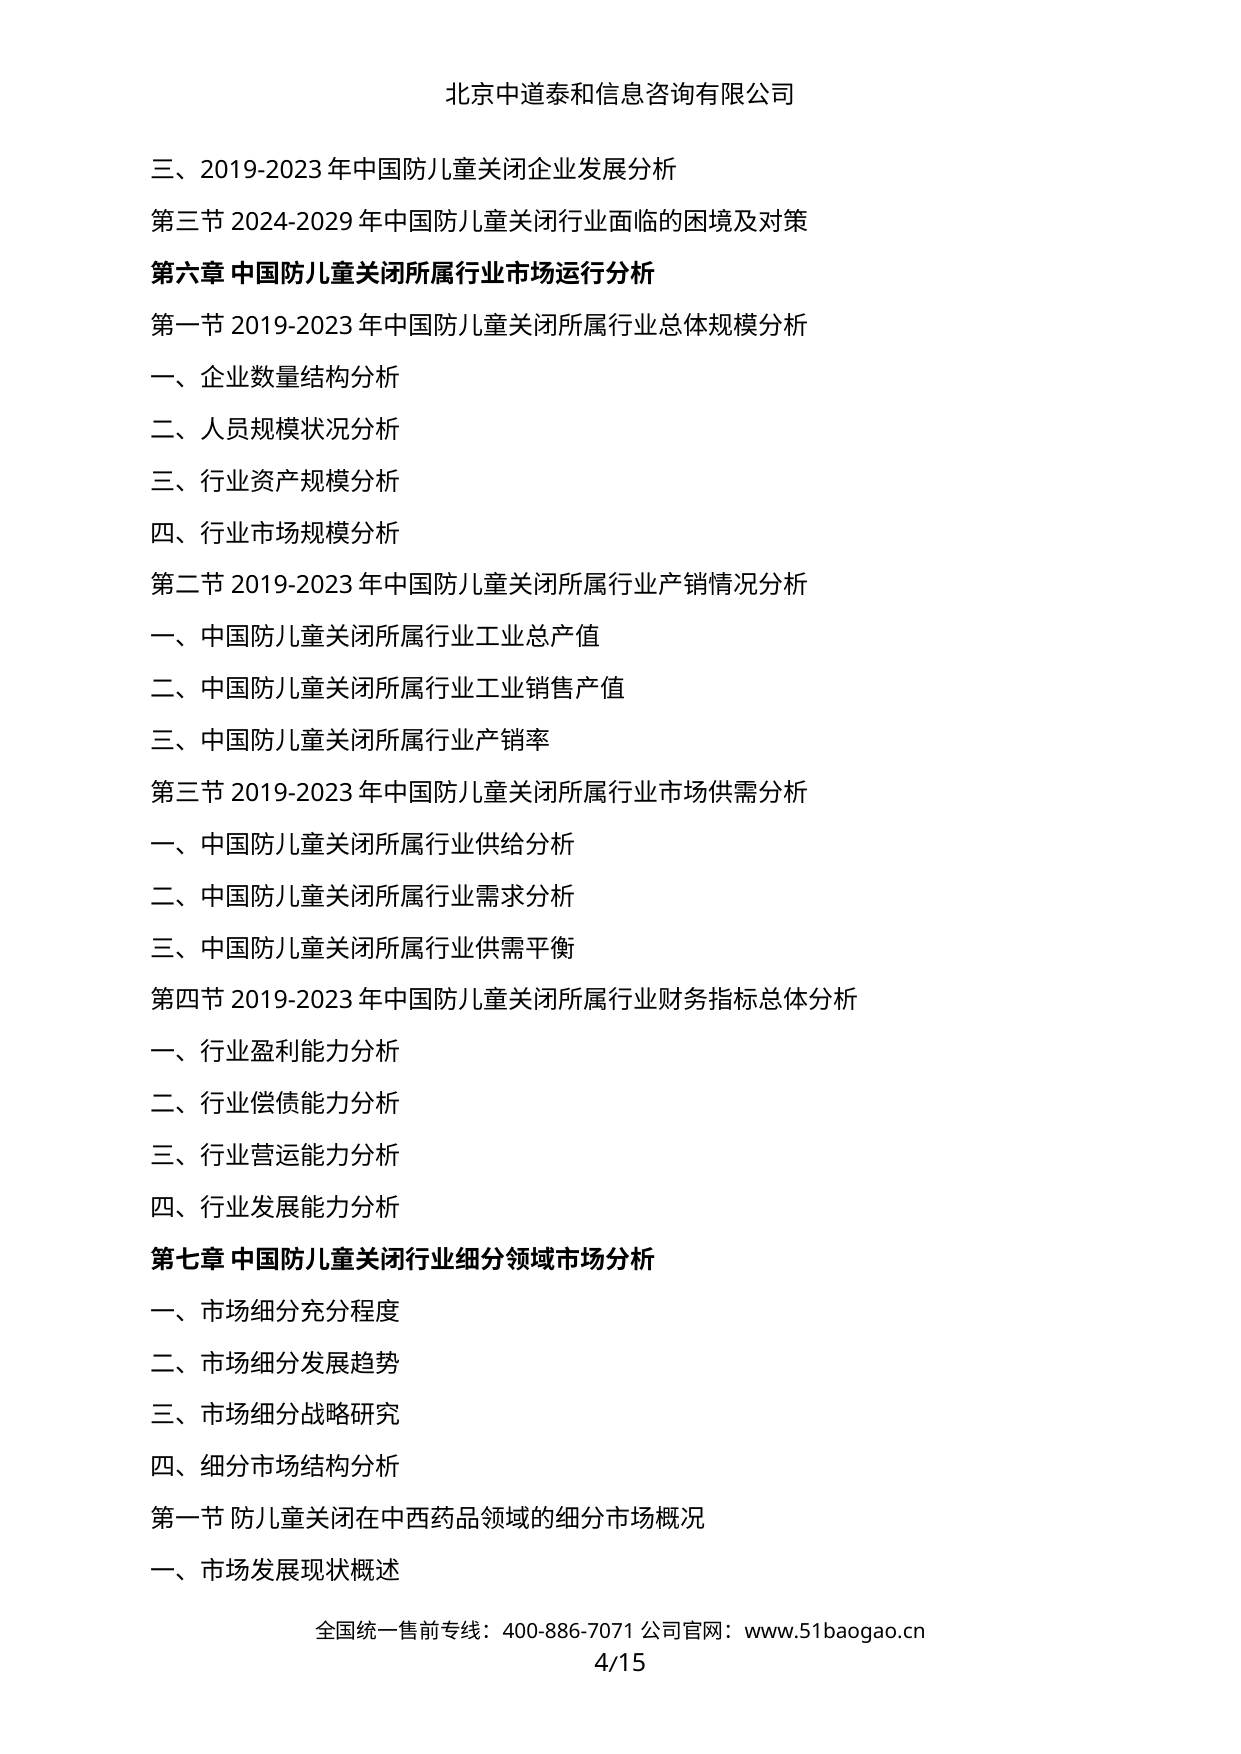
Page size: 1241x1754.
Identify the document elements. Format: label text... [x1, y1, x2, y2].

text 三、中国防儿童关闭所属行业产销率 [150, 721, 1090, 757]
text 二、中国防儿童关闭所属行业需求分析 [150, 876, 1090, 912]
text 二、中国防儿童关闭所属行业工业销售产值 [150, 669, 1090, 705]
text 四、行业发展能力分析 [150, 1187, 1090, 1224]
text 第六章 中国防儿童关闭所属行业市场运行分析 [150, 254, 1090, 290]
text 一、行业盈利能力分析 [150, 1032, 1090, 1068]
text 一、市场发展现状概述 [150, 1551, 1090, 1587]
text 二、行业偿债能力分析 [150, 1084, 1090, 1120]
text 一、中国防儿童关闭所属行业供给分析 [150, 824, 1090, 861]
text 四、细分市场结构分析 [150, 1447, 1090, 1483]
text 第一节 防儿童关闭在中西药品领域的细分市场概况 [150, 1499, 1090, 1535]
text 三、行业资产规模分析 [150, 461, 1090, 497]
text 二、市场细分发展趋势 [150, 1343, 1090, 1379]
text 第一节 2019-2023年中国防儿童关闭所属行业总体规模分析 [150, 306, 1090, 342]
text 四、行业市场规模分析 [150, 513, 1090, 549]
text 三、2019-2023年中国防儿童关闭企业发展分析 [150, 150, 1090, 186]
text 第七章 中国防儿童关闭行业细分领域市场分析 [150, 1239, 1090, 1276]
text 一、企业数量结构分析 [150, 357, 1090, 394]
text 第三节 2024-2029年中国防儿童关闭行业面临的困境及对策 [150, 202, 1090, 238]
text 二、人员规模状况分析 [150, 409, 1090, 446]
text 三、中国防儿童关闭所属行业供需平衡 [150, 928, 1090, 964]
text 第四节 2019-2023年中国防儿童关闭所属行业财务指标总体分析 [150, 980, 1090, 1016]
text 一、中国防儿童关闭所属行业工业总产值 [150, 617, 1090, 653]
text 第三节 2019-2023年中国防儿童关闭所属行业市场供需分析 [150, 772, 1090, 809]
text 三、市场细分战略研究 [150, 1395, 1090, 1431]
text 第二节 2019-2023年中国防儿童关闭所属行业产销情况分析 [150, 565, 1090, 601]
text 一、市场细分充分程度 [150, 1291, 1090, 1327]
text 三、行业营运能力分析 [150, 1136, 1090, 1172]
